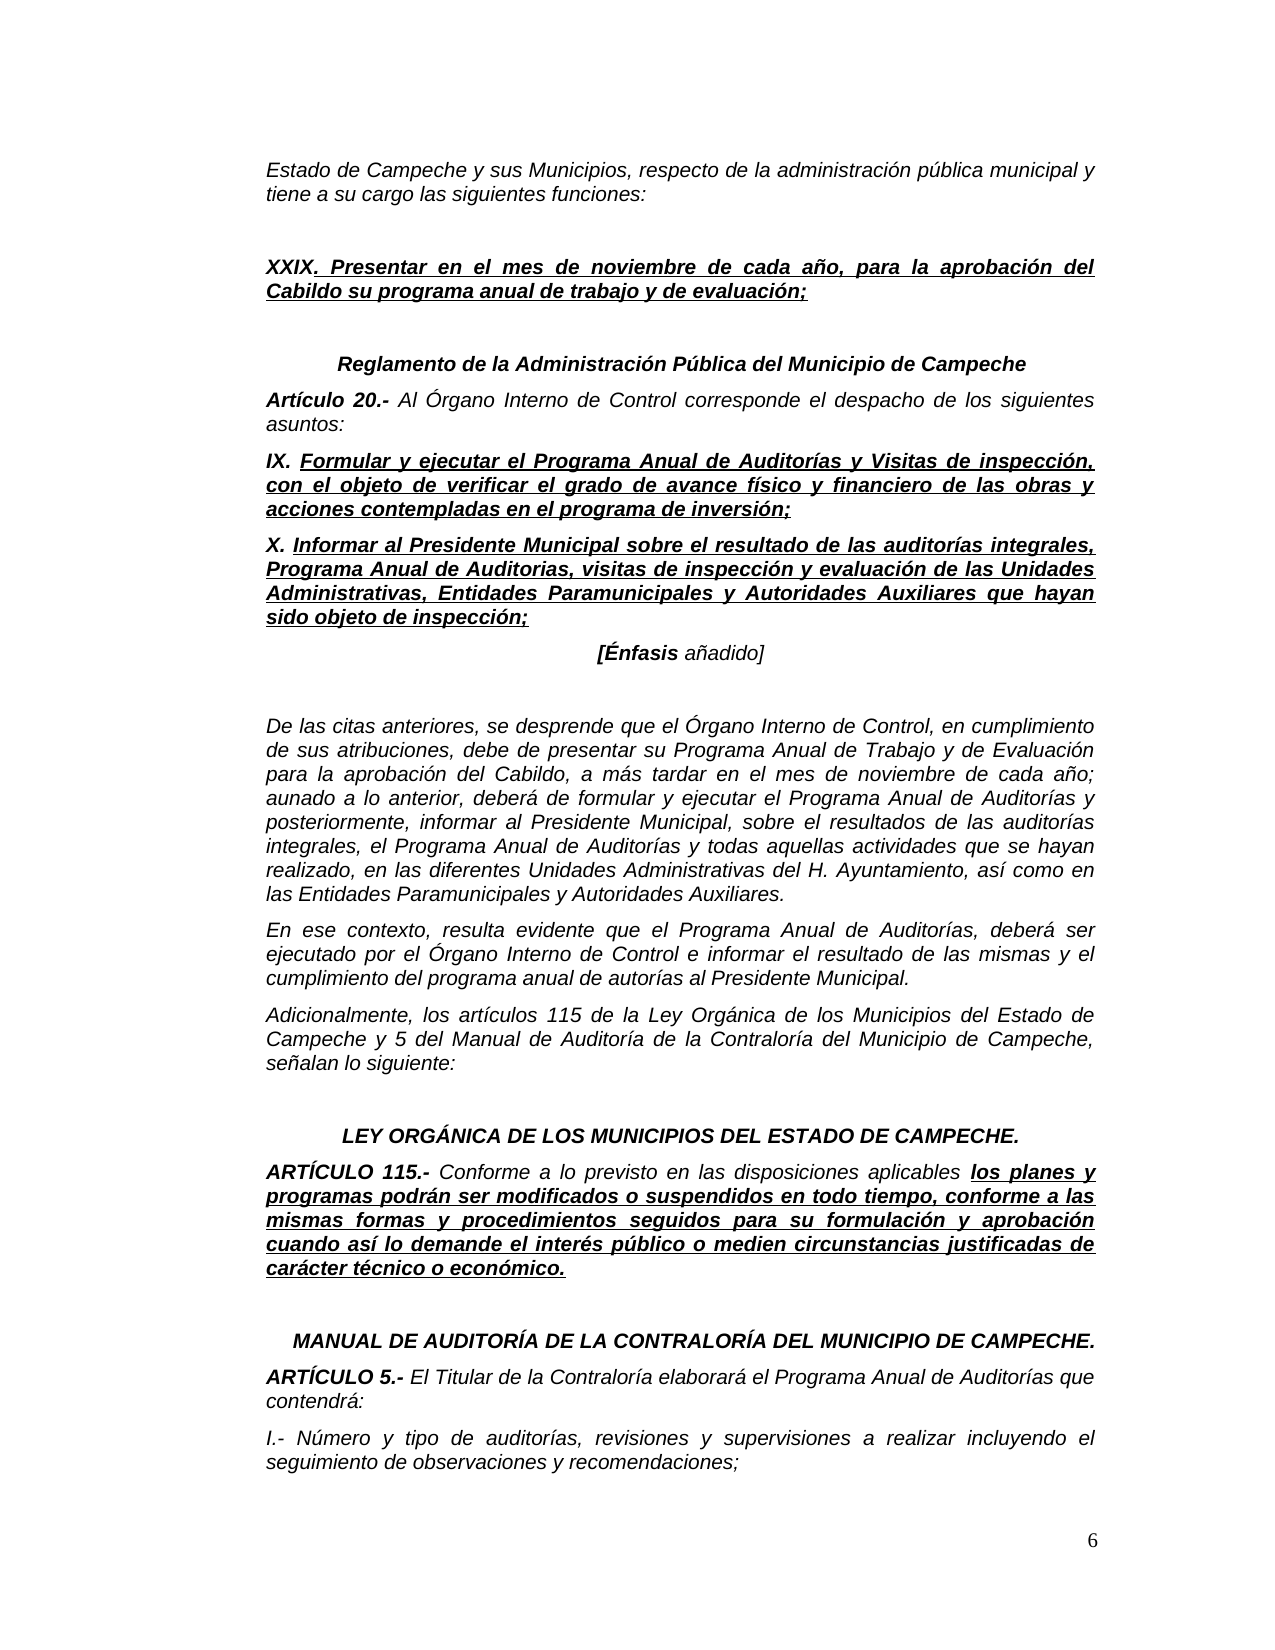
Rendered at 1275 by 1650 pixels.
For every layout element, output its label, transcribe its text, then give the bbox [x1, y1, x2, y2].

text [266, 158, 1098, 206]
text De las citas anteriores, se desprende que el Órgano Interno de Control, en cumplimiento de sus atribuciones, debe de presentar su Programa Anual de Trabajo y de Evaluación para la aprobación del Cabildo, a más tardar en el mes de noviembre de cada año; aunado a lo anterior, deberá de formular y ejecutar el Programa Anual de Auditorías y posteriormente, informar al Presidente Municipal, sobre el resultados de las auditorías integrales, el Programa Anual de Auditorías y todas aquellas actividades que se hayan realizado, en las diferentes Unidades Administrativas del H. Ayuntamiento, así como en las Entidades Paramunicipales y Autoridades Auxiliares. [266, 714, 1098, 906]
text LEY ORGÁNICA DE LOS MUNICIPIOS DEL ESTADO DE CAMPECHE. [266, 1123, 1098, 1147]
text En ese contexto, resulta evidente que el Programa Anual de Auditorías, deberá ser ejecutado por el Órgano Interno de Control e informar el resultado de las mismas y el cumplimiento del programa anual de autorías al Presidente Municipal. [266, 918, 1098, 990]
text Reglamento de la Administración Pública del Municipio de Campeche [266, 352, 1098, 376]
text I.- Número y tipo de auditorías, revisiones y supervisiones a realizar incluyendo el seguimiento de observaciones y recomendaciones; [266, 1426, 1098, 1473]
text MANUAL DE AUDITORÍA DE LA CONTRALORÍA DEL MUNICIPIO DE CAMPECHE. [266, 1329, 1098, 1353]
text XXIX. Presentar en el mes de noviembre de cada año, para la aprobación del Cabildo su programa anual de trabajo y de evaluación; [266, 255, 1098, 303]
text ARTÍCULO 5.- El Titular de la Contraloría elaborará el Programa Anual de Auditorías que contendrá: [266, 1365, 1098, 1413]
text [Énfasis añadido] [266, 641, 1098, 665]
text Adicionalmente, los artículos 115 de la Ley Orgánica de los Municipios del Estado de Campeche y 5 del Manual de Auditoría de la Contraloría del Municipio de Campeche, señalan lo siguiente: [266, 1003, 1098, 1074]
text Artículo 20.- Al Órgano Interno de Control corresponde el despacho de los siguientes asuntos: [266, 388, 1098, 436]
text X. Informar al Presidente Municipal sobre el resultado de las auditorías integrales, Programa Anual de Auditorias, visitas de inspección y evaluación de las Unidades Administrativas, Entidades Paramunicipales y Autoridades Auxiliares que hayan sido objeto de inspección; [266, 533, 1098, 629]
text ARTÍCULO 115.- Conforme a lo previsto en las disposiciones aplicables los planes y programas podrán ser modificados o suspendidos en todo tiempo, conforme a las mismas formas y procedimientos seguidos para su formulación y aprobación cuando así lo demande el interés público o medien circunstancias justificadas de carácter técnico o económico. [266, 1160, 1098, 1280]
text IX. Formular y ejecutar el Programa Anual de Auditorías y Visitas de inspección, con el objeto de verificar el grado de avance físico y financiero de las obras y acciones contempladas en el programa de inversión; [266, 448, 1098, 520]
